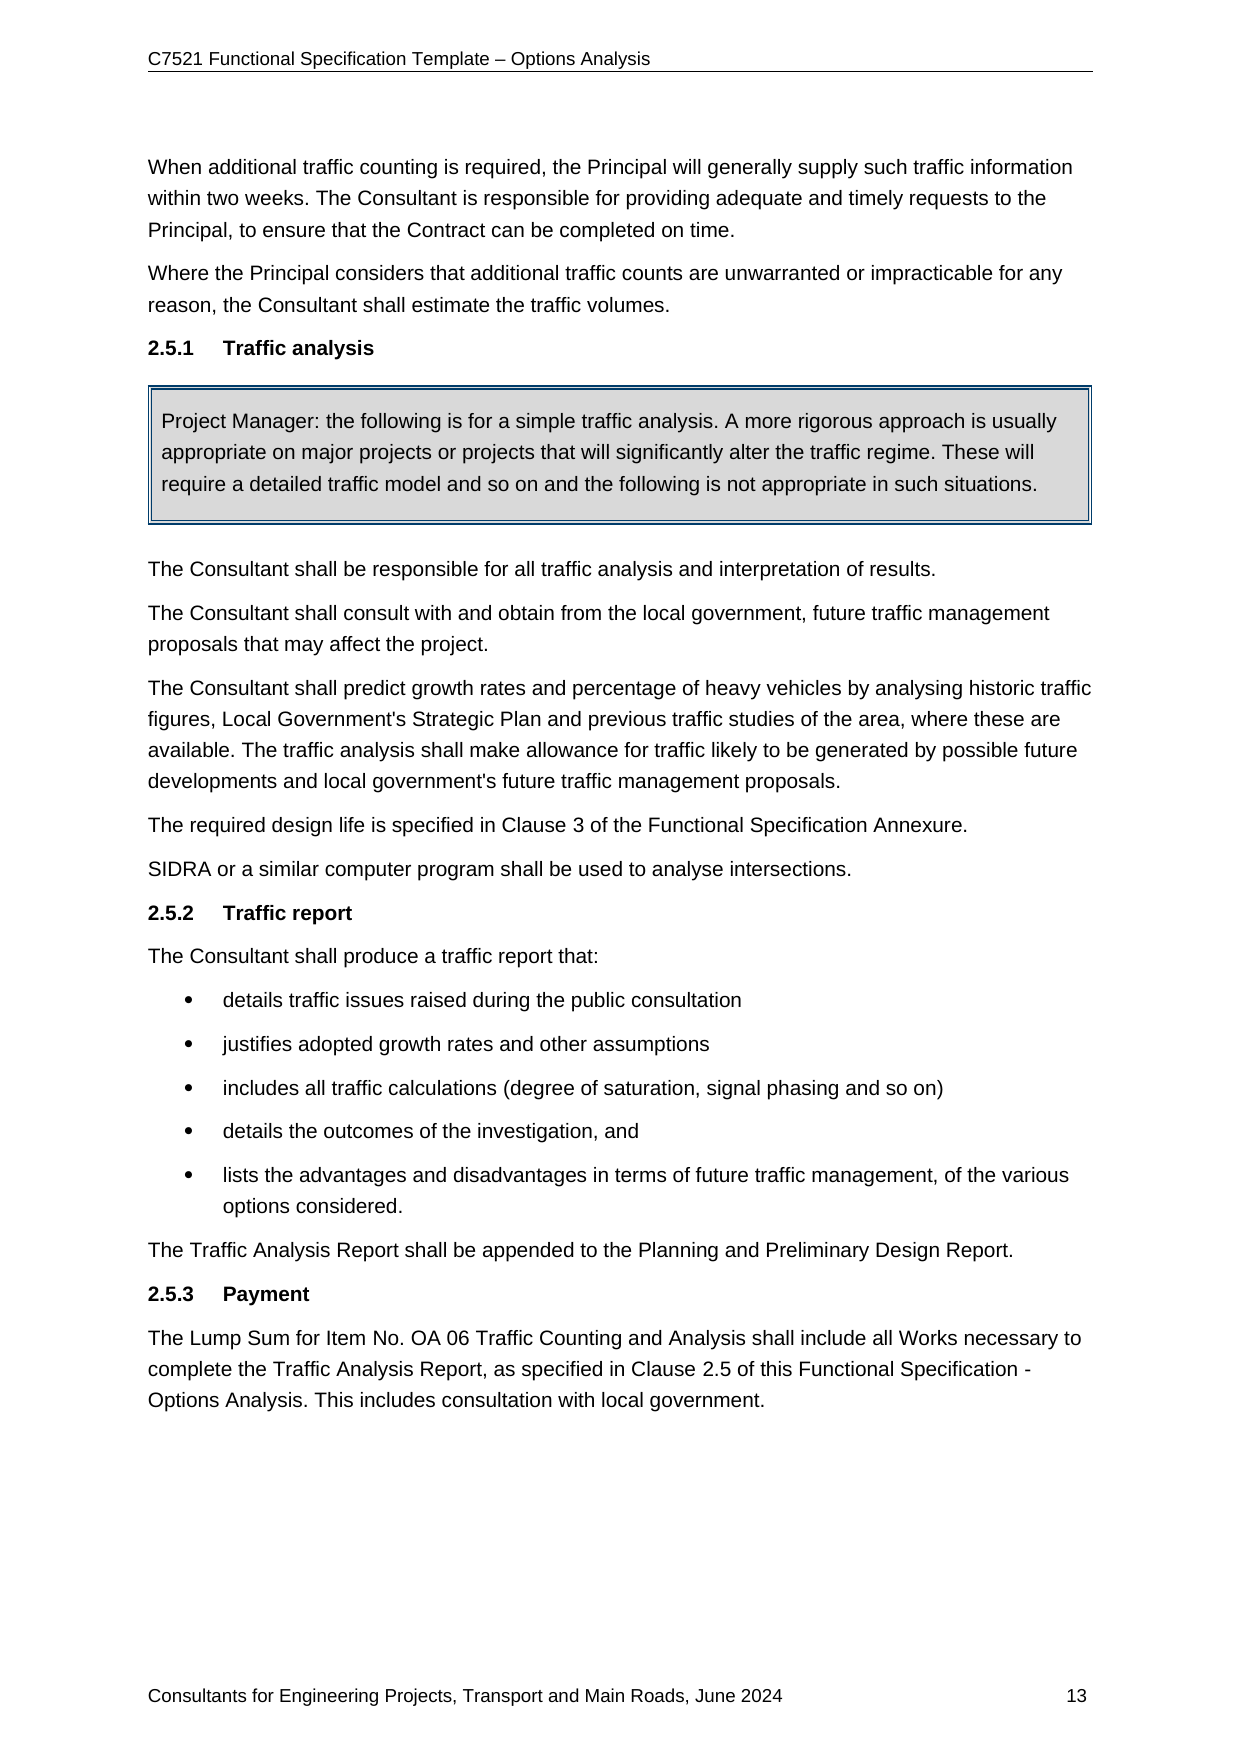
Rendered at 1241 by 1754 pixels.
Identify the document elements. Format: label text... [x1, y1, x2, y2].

table_header Project Manager: the following is for a simple traffic analysis. A more rigorous approach is usually appropriate on major projects or projects that will significantly alter the traffic regime. These will require a detailed traffic model and so on and the following is not appropriate in such situations. [152, 390, 1088, 520]
subtitle Traffic report [148, 893, 1092, 924]
text The Consultant shall produce a traffic report that: [148, 937, 1092, 968]
list details the outcomes of the investigation, and [185, 1112, 1092, 1143]
subtitle Traffic analysis [148, 329, 1092, 360]
text The required design life is specified in Clause 3 of the Functional Specification Annexure. [148, 806, 1092, 837]
text Where the Principal considers that additional traffic counts are unwarranted or impracticable for any reason, the Consultant shall estimate the traffic volumes. [148, 254, 1092, 316]
text The Consultant shall predict growth rates and percentage of heavy vehicles by analysing historic traffic figures, Local Government's Strategic Plan and previous traffic studies of the area, where these are available. The traffic analysis shall make allowance for traffic likely to be generated by possible future developments and local government's future traffic management proposals. [148, 668, 1092, 793]
text SIDRA or a similar computer program shall be used to analyse intersections. [148, 849, 1092, 881]
text The Lump Sum for Item No. OA 06 Traffic Counting and Analysis shall include all Works necessary to complete the Traffic Analysis Report, as specified in Clause 2.5 of this Functional Specification - Options Analysis. This includes consultation with local government. [148, 1318, 1092, 1412]
list includes all traffic calculations (degree of saturation, signal phasing and so on) [185, 1068, 1092, 1099]
text The Traffic Analysis Report shall be appended to the Planning and Preliminary Design Report. [148, 1231, 1092, 1262]
text The Consultant shall consult with and obtain from the local government, future traffic management proposals that may affect the project. [148, 593, 1092, 656]
text When additional traffic counting is required, the Principal will generally supply such traffic information within two weeks. The Consultant is responsible for providing adequate and timely requests to the Principal, to ensure that the Contract can be completed on time. [148, 148, 1092, 241]
list lists the advantages and disadvantages in terms of future traffic management, of the various options considered. [185, 1156, 1092, 1218]
list justifies adopted growth rates and other assumptions [185, 1024, 1092, 1056]
list details traffic issues raised during the public consultation [185, 981, 1092, 1012]
text The Consultant shall be responsible for all traffic analysis and interpretation of results. [148, 549, 1092, 581]
subtitle Payment [148, 1274, 1092, 1306]
